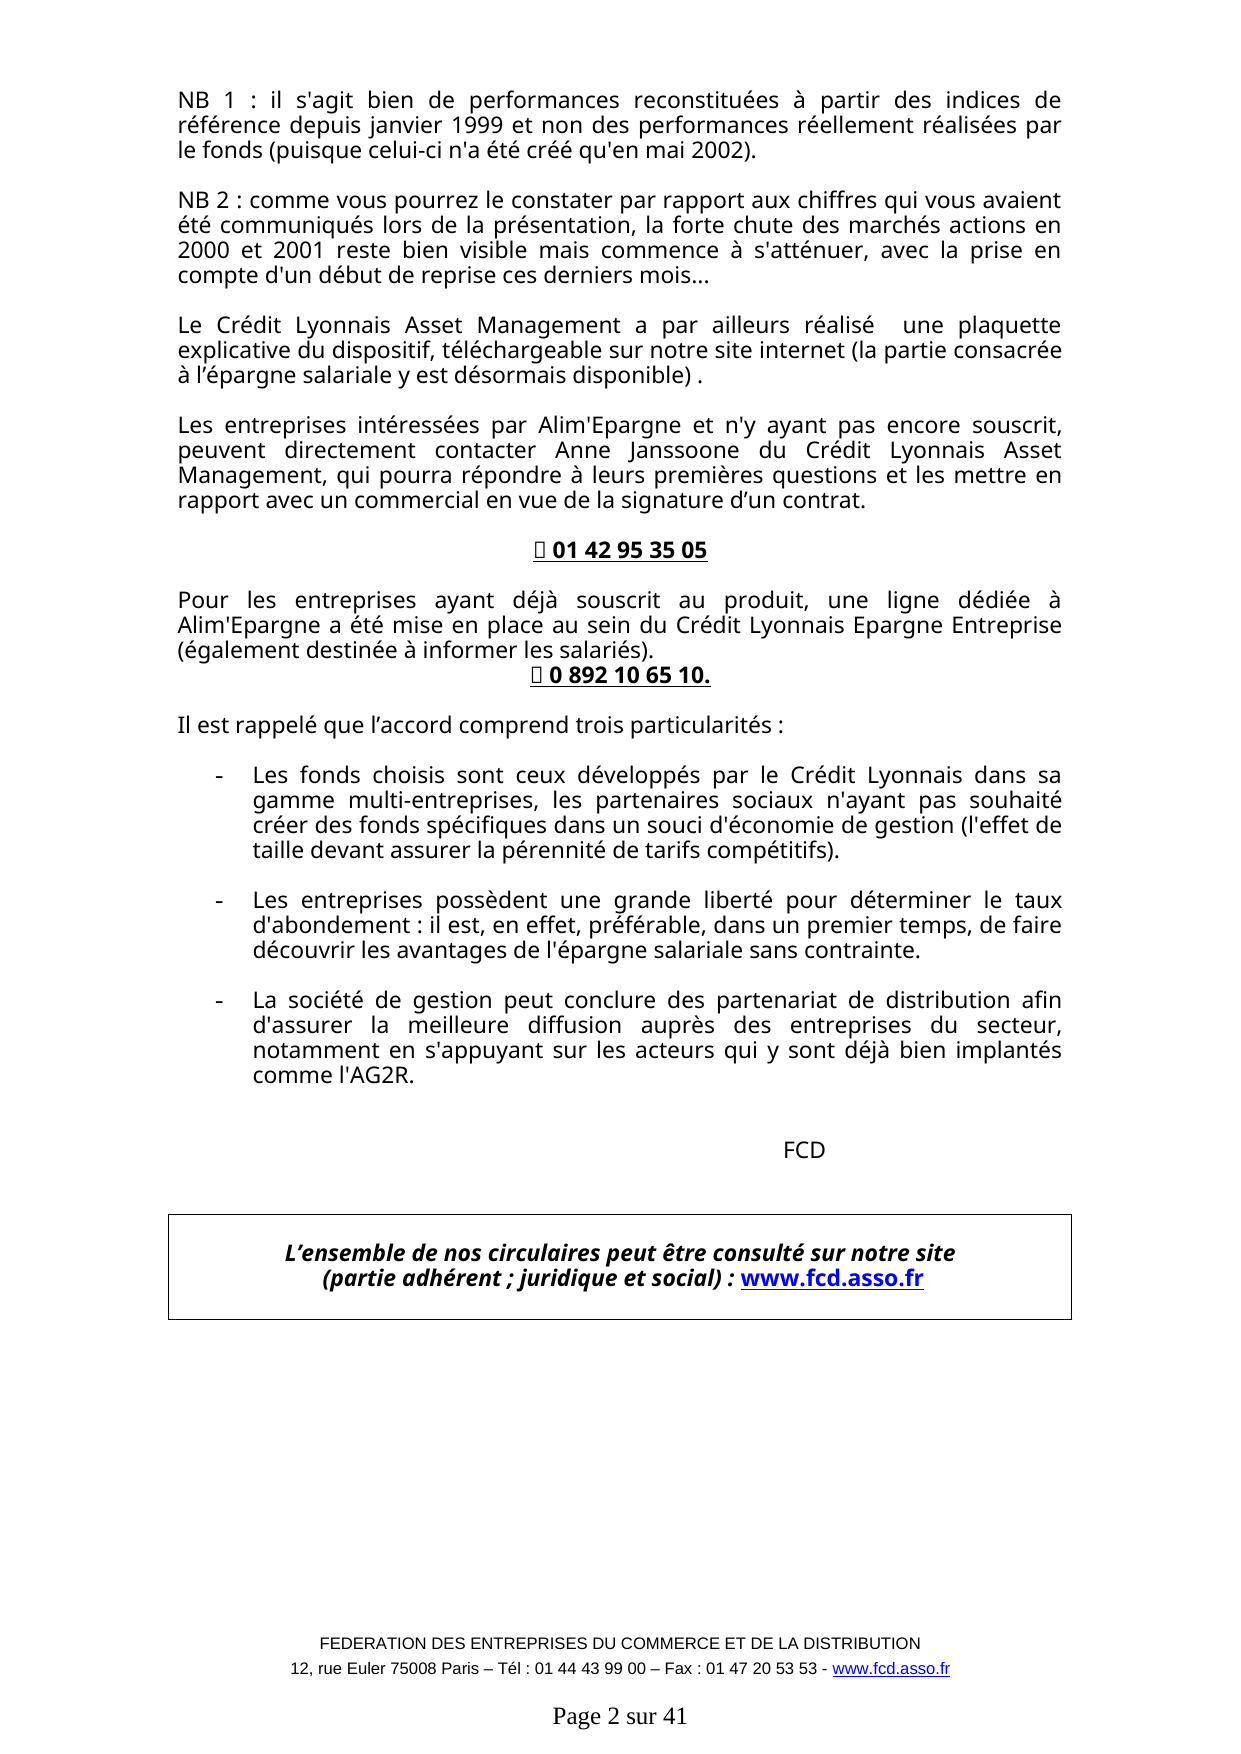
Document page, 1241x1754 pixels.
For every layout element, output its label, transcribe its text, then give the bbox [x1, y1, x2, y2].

list Les fonds choisis sont ceux développés par le Crédit Lyonnais dans sa gamme multi-entreprises, les partenaires sociaux n'ayant pas souhaité créer des fonds spécifiques dans un souci d'économie de gestion (l'effet de taille devant assurer la pérennité de tarifs compétitifs). [215, 764, 1063, 864]
text Les entreprises intéressées par Alim'Epargne et n'y ayant pas encore souscrit, peuvent directement contacter Anne Janssoone du Crédit Lyonnais Asset Management, qui pourra répondre à leurs premières questions et les mettre en rapport avec un commercial en vue de la signature d’un contrat. [177, 414, 1063, 514]
text NB 2 : comme vous pourrez le constater par rapport aux chiffres qui vous avaient été communiqués lors de la présentation, la forte chute des marchés actions en 2000 et 2001 reste bien visible mais commence à s'atténuer, avec la prise en compte d'un début de reprise ces derniers mois... [177, 189, 1063, 289]
text  01 42 95 35 05 [177, 539, 1063, 564]
text Il est rappelé que l’accord comprend trois particularités : [177, 714, 1063, 739]
text  0 892 10 65 10. [177, 664, 1063, 689]
text L’ensemble de nos circulaires peut être consulté sur notre site [177, 1242, 1063, 1267]
list La société de gestion peut conclure des partenariat de distribution afin d'assurer la meilleure diffusion auprès des entreprises du secteur, notamment en s'appuyant sur les acteurs qui y sont déjà bien implantés comme l'AG2R. [215, 989, 1063, 1089]
text NB 1 : il s'agit bien de performances reconstituées à partir des indices de référence depuis janvier 1999 et non des performances réellement réalisées par le fonds (puisque celui-ci n'a été créé qu'en mai 2002). [177, 89, 1063, 164]
text (partie adhérent ; juridique et social) : www.fcd.asso.fr [177, 1267, 1063, 1292]
text Pour les entreprises ayant déjà souscrit au produit, une ligne dédiée à Alim'Epargne a été mise en place au sein du Crédit Lyonnais Epargne Entreprise (également destinée à informer les salariés). [177, 589, 1063, 664]
list Les entreprises possèdent une grande liberté pour déterminer le taux d'abondement : il est, en effet, préférable, dans un premier temps, de faire découvrir les avantages de l'épargne salariale sans contrainte. [215, 889, 1063, 964]
text Le Crédit Lyonnais Asset Management a par ailleurs réalisé une plaquette explicative du dispositif, téléchargeable sur notre site internet (la partie consacrée à l’épargne salariale y est désormais disponible) . [177, 314, 1063, 389]
text FCD [177, 1139, 1063, 1164]
